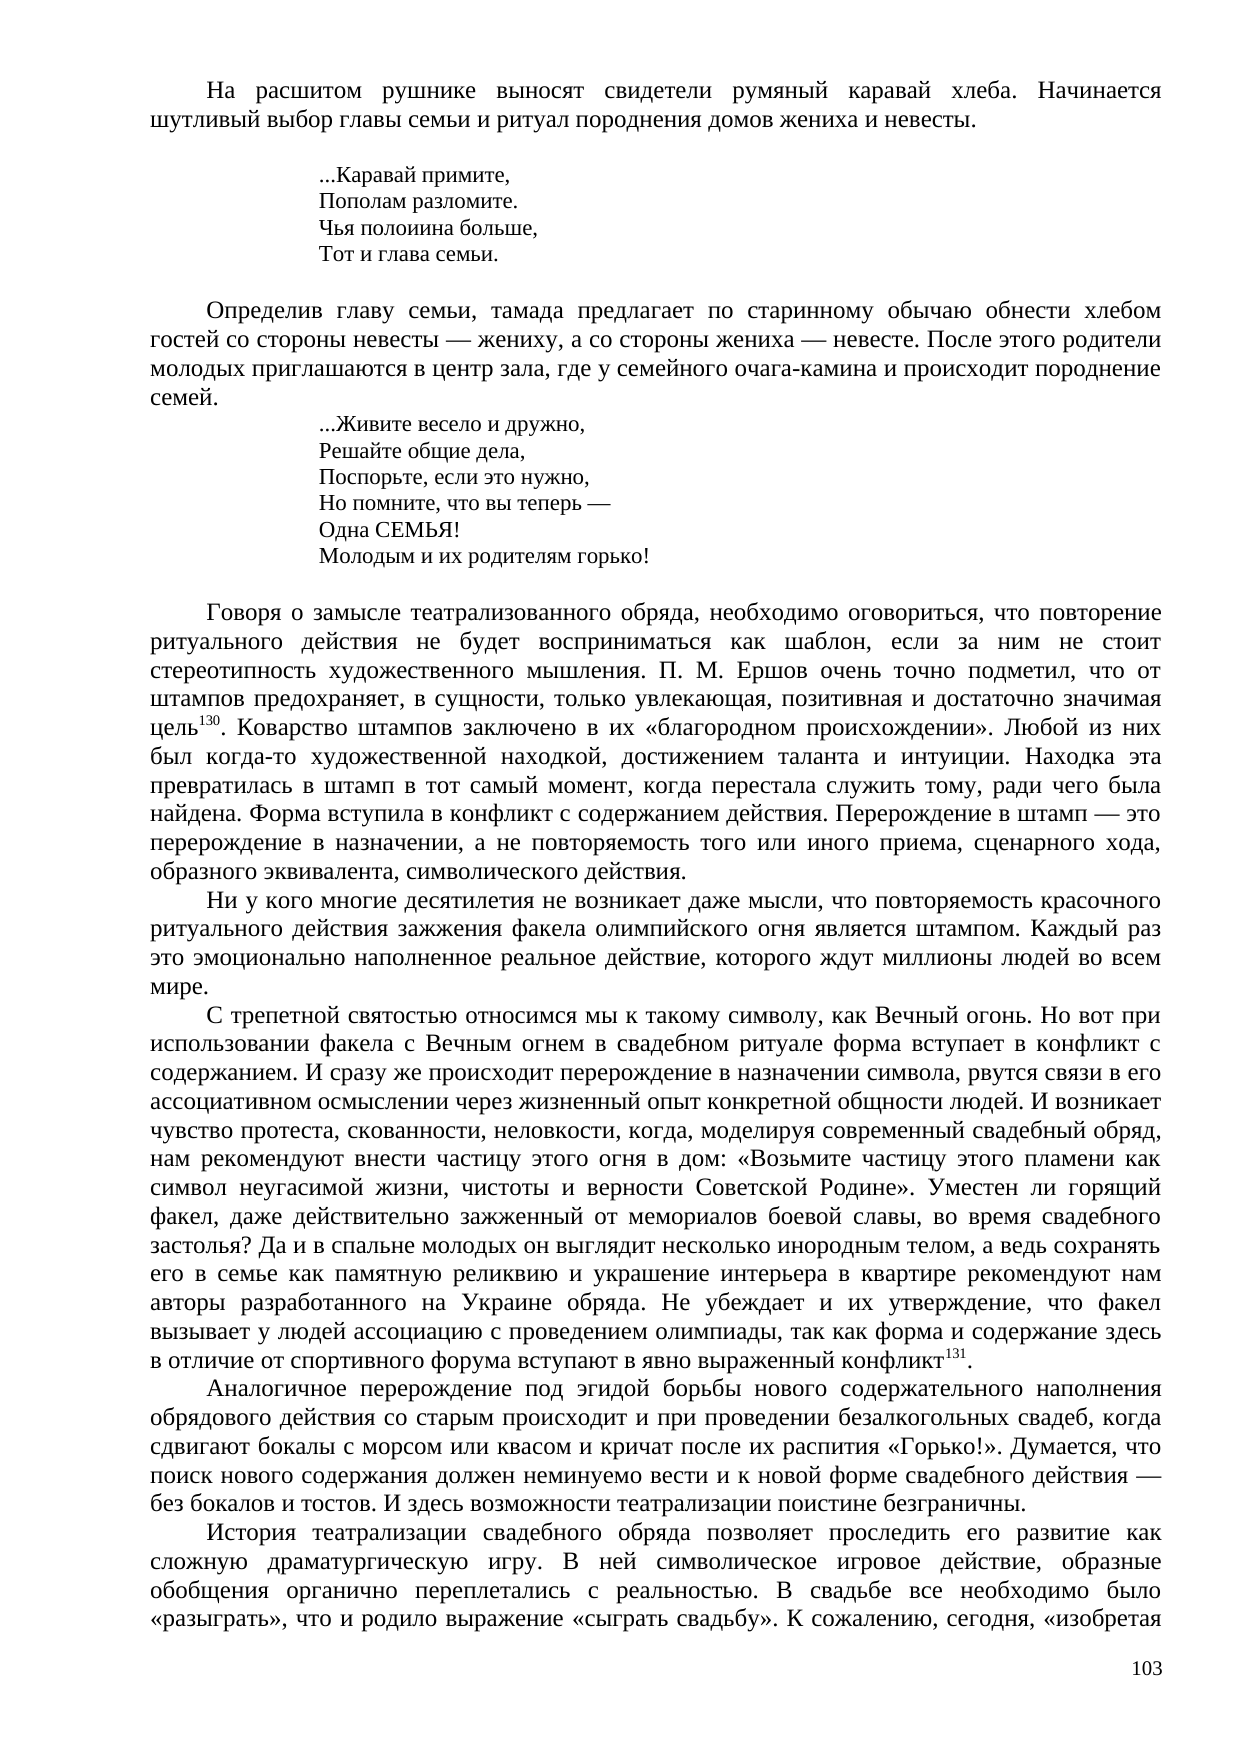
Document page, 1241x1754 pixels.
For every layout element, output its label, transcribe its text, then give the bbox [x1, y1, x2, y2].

text Одна СЕМЬЯ! [150, 516, 1162, 542]
text Определив главу семьи, тамада предлагает по старинному обычаю обнести хлебом гостей со стороны невесты — жениху, а со стороны жениха — невесте. После этого родители молодых приглашаются в центр зала, где у семейного очага-камина и происходит породнение семей. [150, 295, 1162, 410]
text На расшитом рушнике выносят свидетели румяный каравай хлеба. Начинается шутливый выбор главы семьи и ритуал породнения домов жениха и невесты. [150, 75, 1162, 132]
text Говоря о замысле театрализованного обряда, необходимо оговориться, что повторение ритуального действия не будет восприниматься как шаблон, если за ним не стоит стереотипность художественного мышления. П. М. Ершов очень точно подметил, что от штампов предохраняет, в сущности, только увлекающая, позитивная и достаточно значимая цель130. Коварство штампов заключено в их «благородном происхождении». Любой из них был когда-то художественной находкой, достижением таланта и интуиции. Находка эта превратилась в штамп в тот самый момент, когда перестала служить тому, ради чего была найдена. Форма вступила в конфликт с содержанием действия. Перерождение в штамп — это перерождение в назначении, а не повторяемость того или иного приема, сценарного хода, образного эквивалента, символического действия. [150, 597, 1162, 885]
text Но помните, что вы теперь — [150, 489, 1162, 516]
text Поспорьте, если это нужно, [150, 463, 1162, 489]
text Чья полоиина больше, [150, 214, 1162, 240]
text Пополам разломите. [150, 187, 1162, 214]
text ...Каравай примите, [150, 161, 1162, 187]
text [150, 1517, 1162, 1632]
text Молодым и их родителям горько! [150, 542, 1162, 568]
text Решайте общие дела, [150, 437, 1162, 463]
text ...Живите весело и дружно, [150, 410, 1162, 437]
text Тот и глава семьи. [150, 240, 1162, 267]
text Ни у кого многие десятилетия не возникает даже мысли, что повторяемость красочного ритуального действия зажжения факела олимпийского огня является штампом. Каждый раз это эмоционально наполненное реальное действие, которого ждут миллионы людей во всем мире. [150, 885, 1162, 1000]
text С трепетной святостью относимся мы к такому символу, как Вечный огонь. Но вот при использовании факела с Вечным огнем в свадебном ритуале форма вступает в конфликт с содержанием. И сразу же происходит перерождение в назначении символа, рвутся связи в его ассоциативном осмыслении через жизненный опыт конкретной общности людей. И возникает чувство протеста, скованности, неловкости, когда, моделируя современный свадебный обряд, нам рекомендуют внести частицу этого огня в дом: «Возьмите частицу этого пламени как символ неугасимой жизни, чистоты и верности Советской Родине». Уместен ли горящий факел, даже действительно зажженный от мемориалов боевой славы, во время свадебного застолья? Да и в спальне молодых он выглядит несколько инородным телом, а ведь сохранять его в семье как памятную реликвию и украшение интерьера в квартире рекомендуют нам авторы разработанного на Украине обряда. Не убеждает и их утверждение, что факел вызывает у людей ассоциацию с проведением олимпиады, так как форма и содержание здесь в отличие от спортивного форума вступают в явно выраженный конфликт131. [150, 1000, 1162, 1373]
text Аналогичное перерождение под эгидой борьбы нового содержательного наполнения обрядового действия со старым происходит и при проведении безалкогольных свадеб, когда сдвигают бокалы с морсом или квасом и кричат после их распития «Горько!». Думается, что поиск нового содержания должен неминуемо вести и к новой форме свадебного действия — без бокалов и тостов. И здесь возможности театрализации поистине безграничны. [150, 1373, 1162, 1517]
